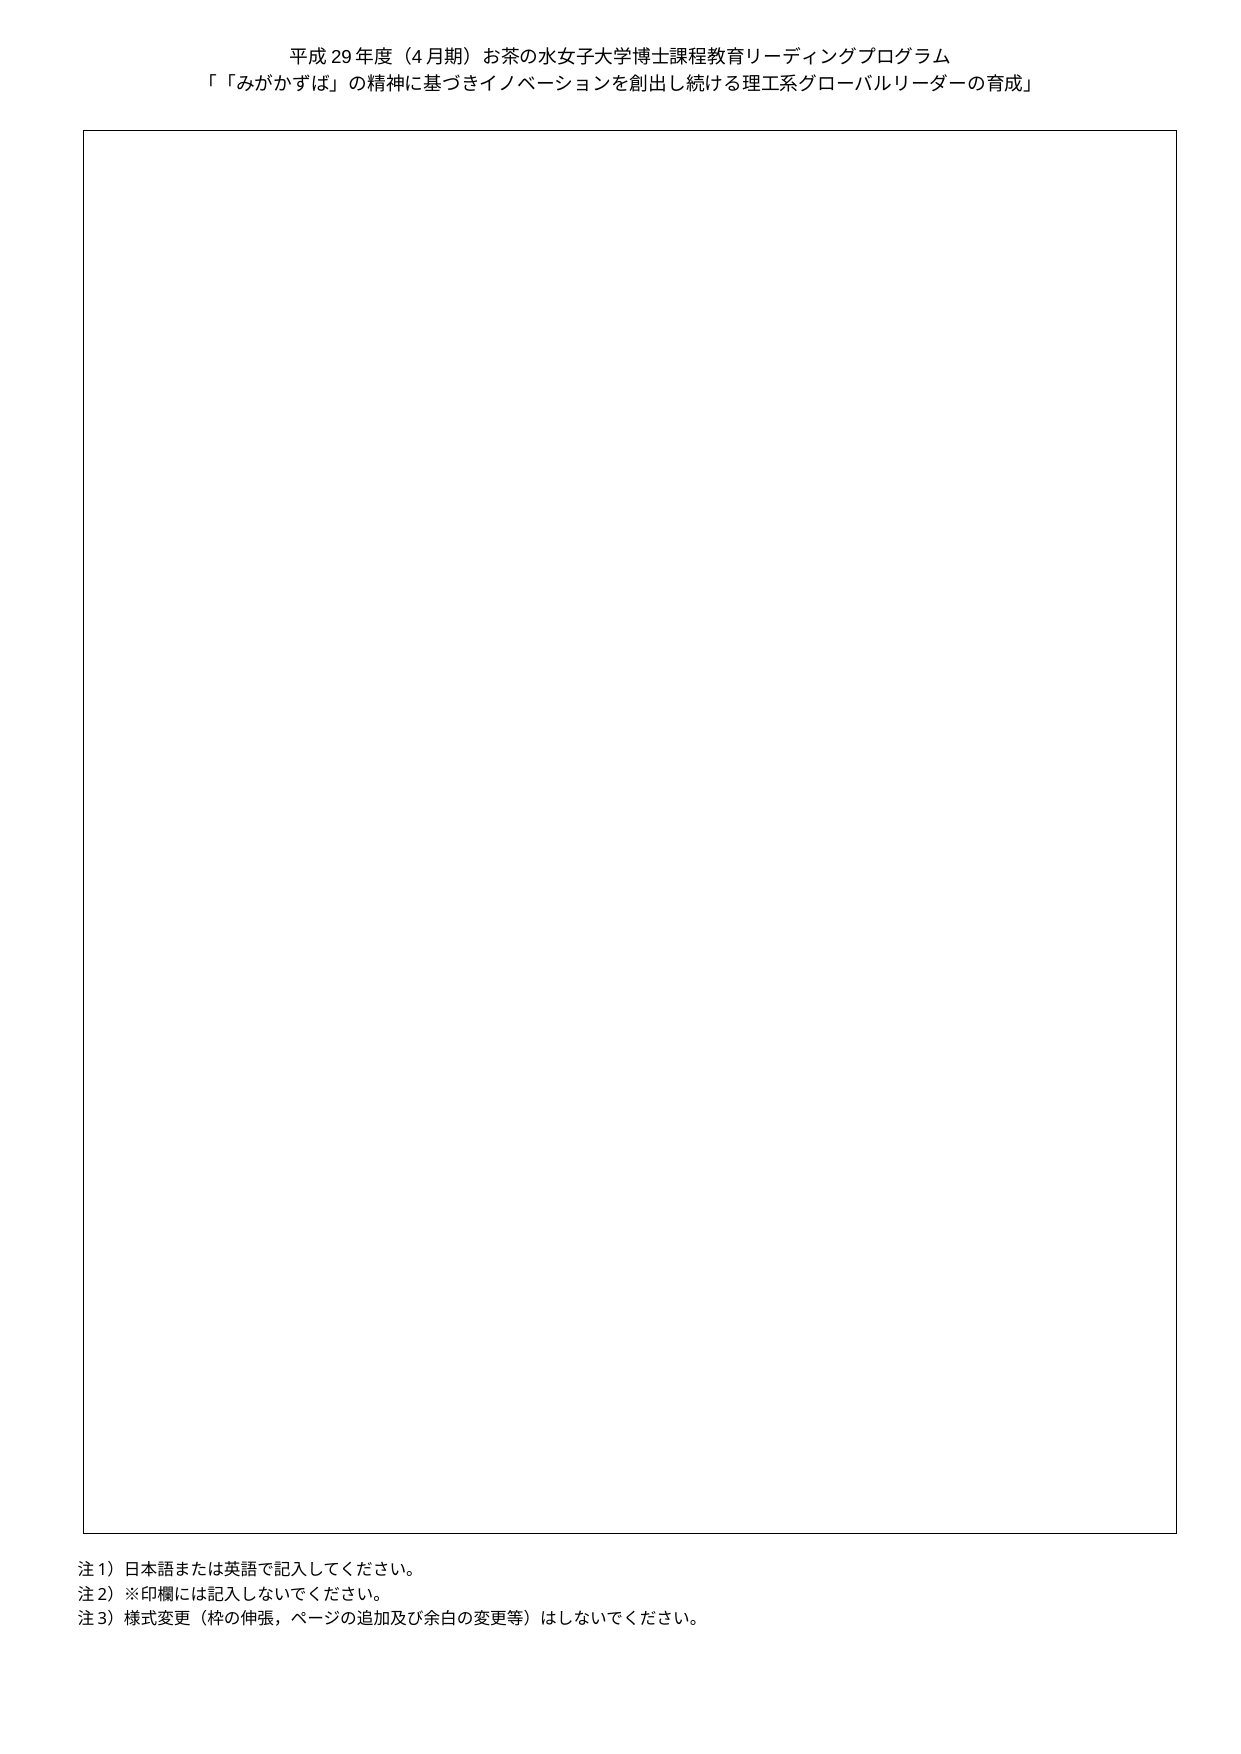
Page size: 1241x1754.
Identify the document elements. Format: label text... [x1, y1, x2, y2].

table_cell [84, 131, 1176, 1532]
text 注2）※印欄には記入しないでください。 [77, 1581, 1163, 1605]
text 注3）様式変更（枠の伸張，ページの追加及び余白の変更等）はしないでください。 [77, 1605, 1163, 1629]
text 注1）日本語または英語で記入してください。 [77, 1556, 1163, 1581]
